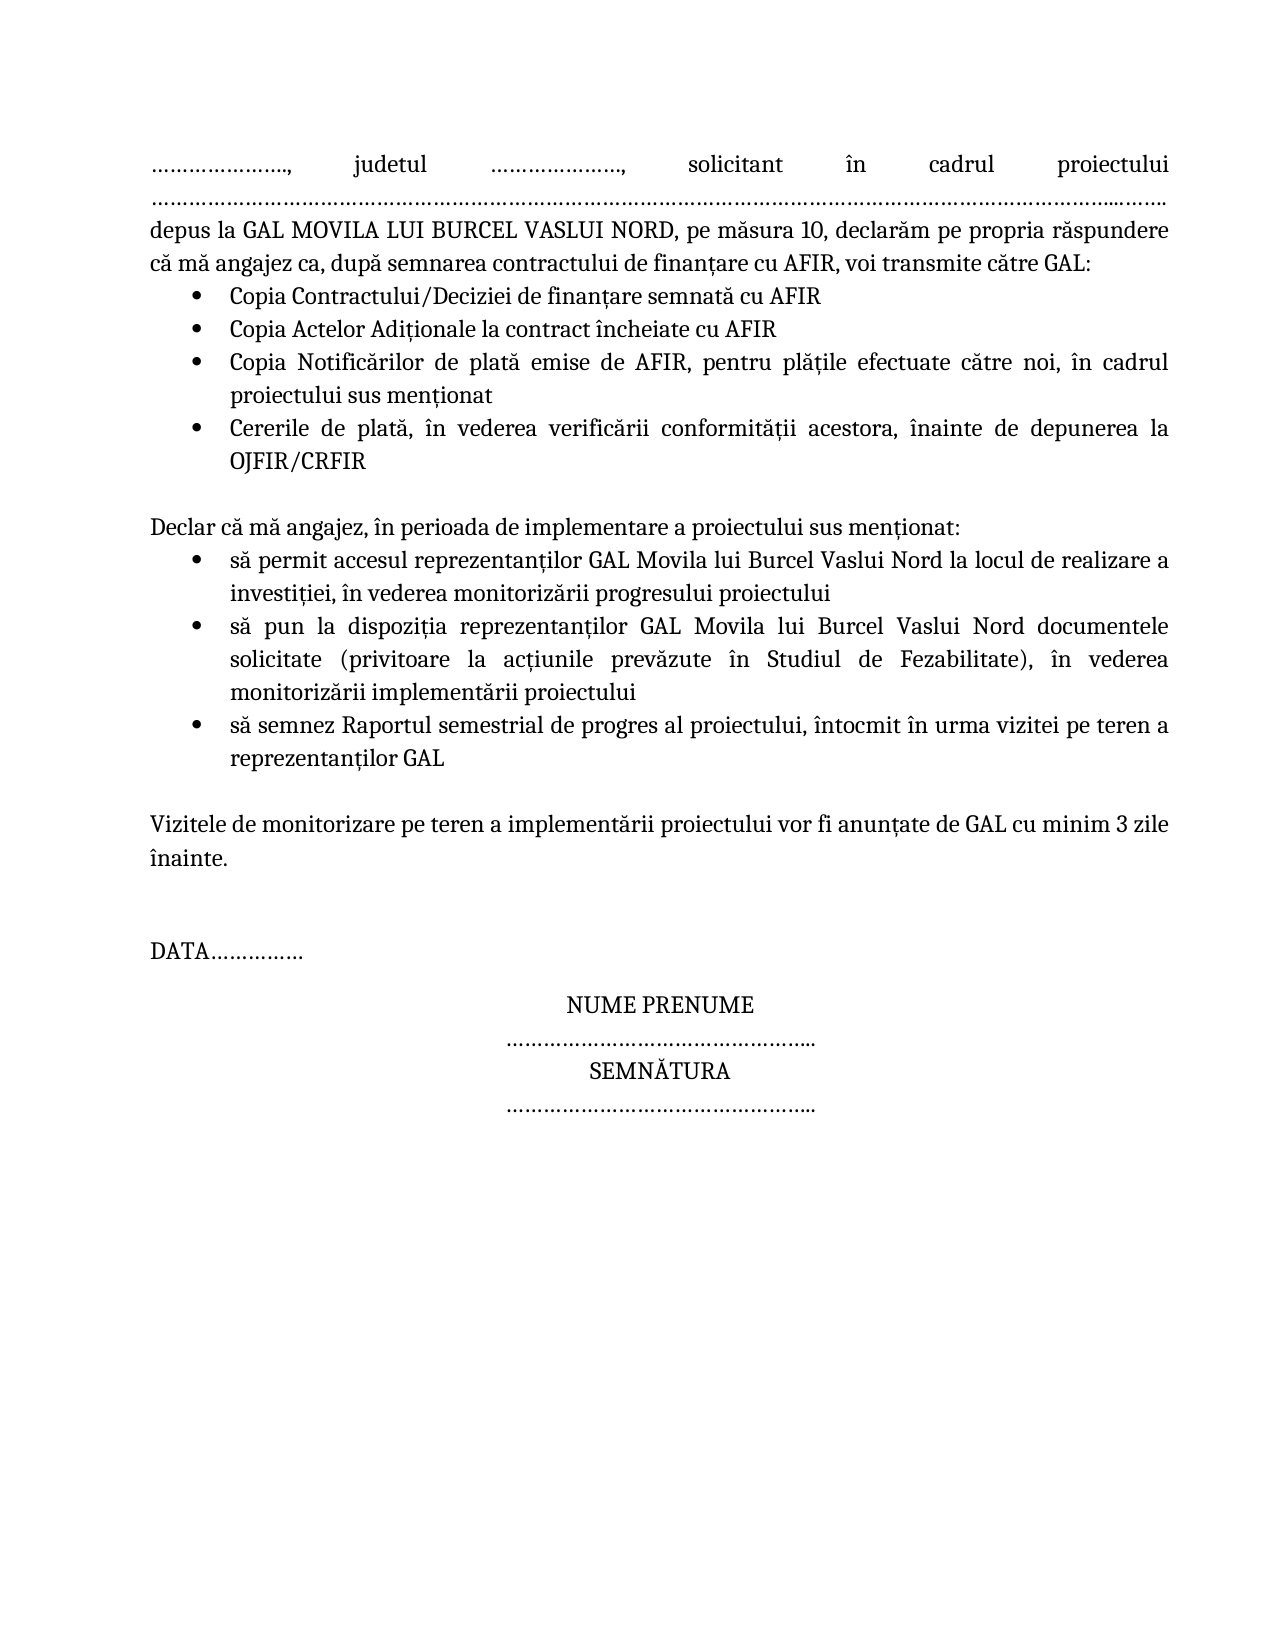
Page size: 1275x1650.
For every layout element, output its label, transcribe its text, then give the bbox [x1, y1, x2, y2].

text Vizitele de monitorizare pe teren a implementării proiectului vor fi anunțate de GAL cu minim 3 zile înainte. [150, 810, 1170, 872]
list Copia Notificărilor de plată emise de AFIR, pentru plățile efectuate către noi, în cadrul proiectului sus menționat [192, 348, 1170, 410]
list să pun la dispoziția reprezentanților GAL Movila lui Burcel Vaslui Nord documentele solicitate (privitoare la acțiunile prevăzute în Studiul de Fezabilitate), în vederea monitorizării implementării proiectului [192, 612, 1170, 707]
text ………………………………………….. [150, 1024, 1170, 1052]
text SEMNĂTURA [150, 1057, 1170, 1086]
list să permit accesul reprezentanților GAL Movila lui Burcel Vaslui Nord la locul de realizare a investiției, în vederea monitorizării progresului proiectului [192, 546, 1170, 608]
text NUME PRENUME [150, 991, 1170, 1019]
text Declar că mă angajez, în perioada de implementare a proiectului sus menționat: [150, 513, 1170, 542]
text ………………………………………….. [150, 1090, 1170, 1118]
text DATA…………… [150, 937, 1170, 966]
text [150, 150, 1170, 212]
list Copia Contractului/Deciziei de finanțare semnată cu AFIR [192, 282, 1170, 311]
list Cererile de plată, în vederea verificării conformității acestora, înainte de depunerea la OJFIR/CRFIR [192, 414, 1170, 476]
text depus la GAL MOVILA LUI BURCEL VASLUI NORD, pe măsura 10, declarăm pe propria răspundere că mă angajez ca, după semnarea contractului de finanțare cu AFIR, voi transmite către GAL: [150, 216, 1170, 278]
list să semnez Raportul semestrial de progres al proiectului, întocmit în urma vizitei pe teren a reprezentanților GAL [192, 711, 1170, 773]
list Copia Actelor Adiționale la contract încheiate cu AFIR [192, 315, 1170, 344]
